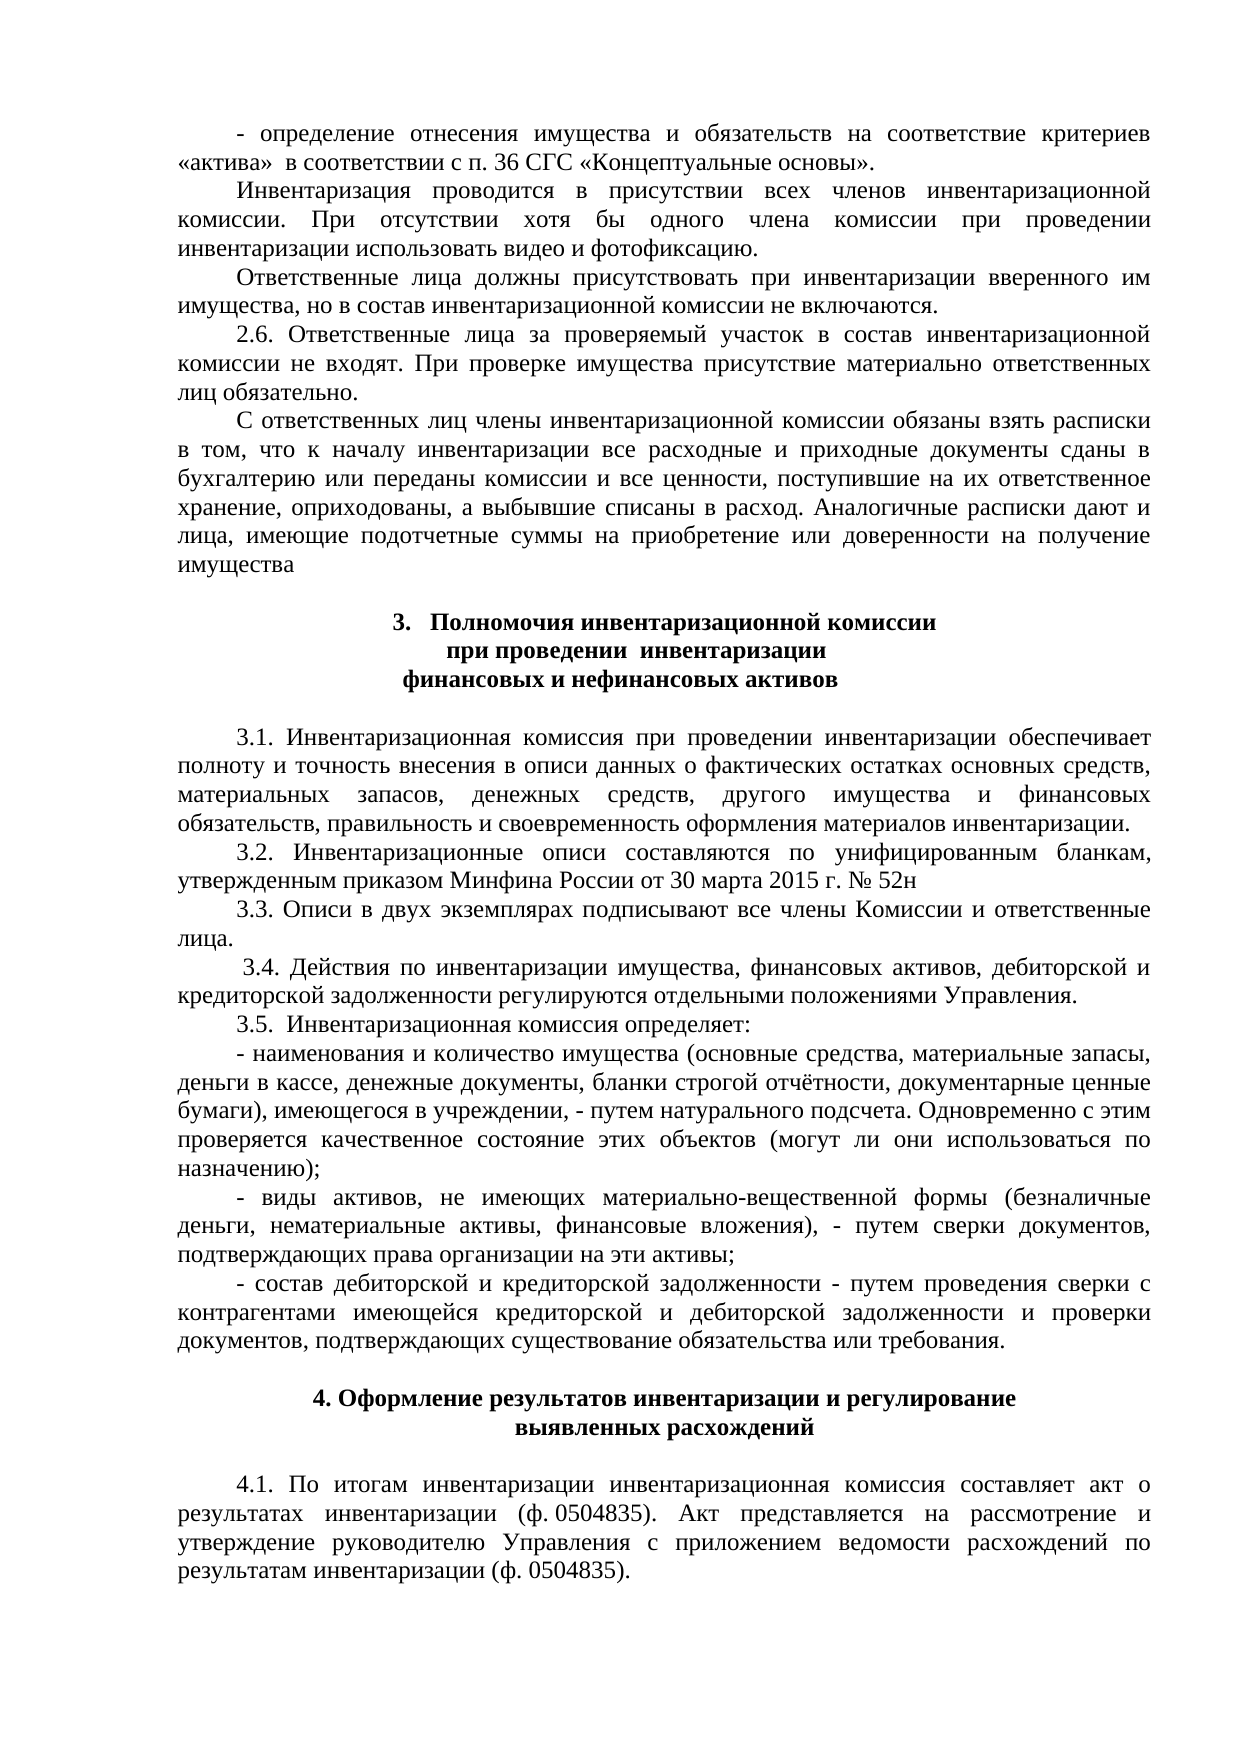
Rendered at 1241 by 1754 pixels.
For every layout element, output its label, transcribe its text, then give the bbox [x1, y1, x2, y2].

text 3.2. Инвентаризационные описи составляются по унифицированным бланкам, утвержденным приказом Минфина России от 30 марта 2015 г. № 52н [177, 837, 1152, 894]
text 3.3. Описи в двух экземплярах подписывают все члены Комиссии и ответственные лица. [177, 894, 1152, 952]
text С ответственных лиц члены инвентаризационной комиссии обязаны взять расписки в том, что к началу инвентаризации все расходные и приходные документы сданы в бухгалтерию или переданы комиссии и все ценности, поступившие на их ответственное хранение, оприходованы, а выбывшие списаны в расход. Аналогичные расписки дают и лица, имеющие подотчетные суммы на приобретение или доверенности на получение имущества [177, 406, 1152, 578]
text 3.1. Инвентаризационная комиссия при проведении инвентаризации обеспечивает полноту и точность внесения в описи данных о фактических остатках основных средств, материальных запасов, денежных средств, другого имущества и финансовых обязательств, правильность и своевременность оформления материалов инвентаризации. [177, 722, 1152, 837]
text 4. Оформление результатов инвентаризации и регулирование [177, 1383, 1152, 1412]
text 3.5. Инвентаризационная комиссия определяет: [177, 1009, 1152, 1038]
text 2.6. Ответственные лица за проверяемый участок в состав инвентаризационной комиссии не входят. При проверке имущества присутствие материально ответственных лиц обязательно. [177, 319, 1152, 406]
list финансовых и нефинансовых активов [215, 664, 1152, 693]
list при проведении инвентаризации [215, 636, 1152, 664]
text - наименования и количество имущества (основные средства, материальные запасы, деньги в кассе, денежные документы, бланки строгой отчётности, документарные ценные бумаги), имеющегося в учреждении, - путем натурального подсчета. Одновременно с этим проверяется качественное состояние этих объектов (могут ли они использоваться по назначению); [177, 1038, 1152, 1182]
text выявленных расхождений [177, 1412, 1152, 1441]
text - состав дебиторской и кредиторской задолженности - путем проведения сверки с контрагентами имеющейся кредиторской и дебиторской задолженности и проверки документов, подтверждающих существование обязательства или требования. [177, 1268, 1152, 1354]
list Полномочия инвентаризационной комиссии [177, 607, 1152, 636]
text - определение отнесения имущества и обязательств на соответствие критериев «актива» в соответствии с п. 36 СГС «Концептуальные основы». [177, 118, 1152, 176]
text Ответственные лица должны присутствовать при инвентаризации вверенного им имущества, но в состав инвентаризационной комиссии не включаются. [177, 262, 1152, 319]
text 4.1. По итогам инвентаризации инвентаризационная комиссия составляет акт о результатах инвентаризации (ф. 0504835). Акт представляется на рассмотрение и утверждение руководителю Управления с приложением ведомости расхождений по результатам инвентаризации (ф. 0504835). [177, 1469, 1152, 1584]
text 3.4. Действия по инвентаризации имущества, финансовых активов, дебиторской и кредиторской задолженности регулируются отдельными положениями Управления. [177, 952, 1152, 1009]
text Инвентаризация проводится в присутствии всех членов инвентаризационной комиссии. При отсутствии хотя бы одного члена комиссии при проведении инвентаризации использовать видео и фотофиксацию. [177, 176, 1152, 262]
text - виды активов, не имеющих материально-вещественной формы (безналичные деньги, нематериальные активы, финансовые вложения), - путем сверки документов, подтверждающих права организации на эти активы; [177, 1182, 1152, 1268]
